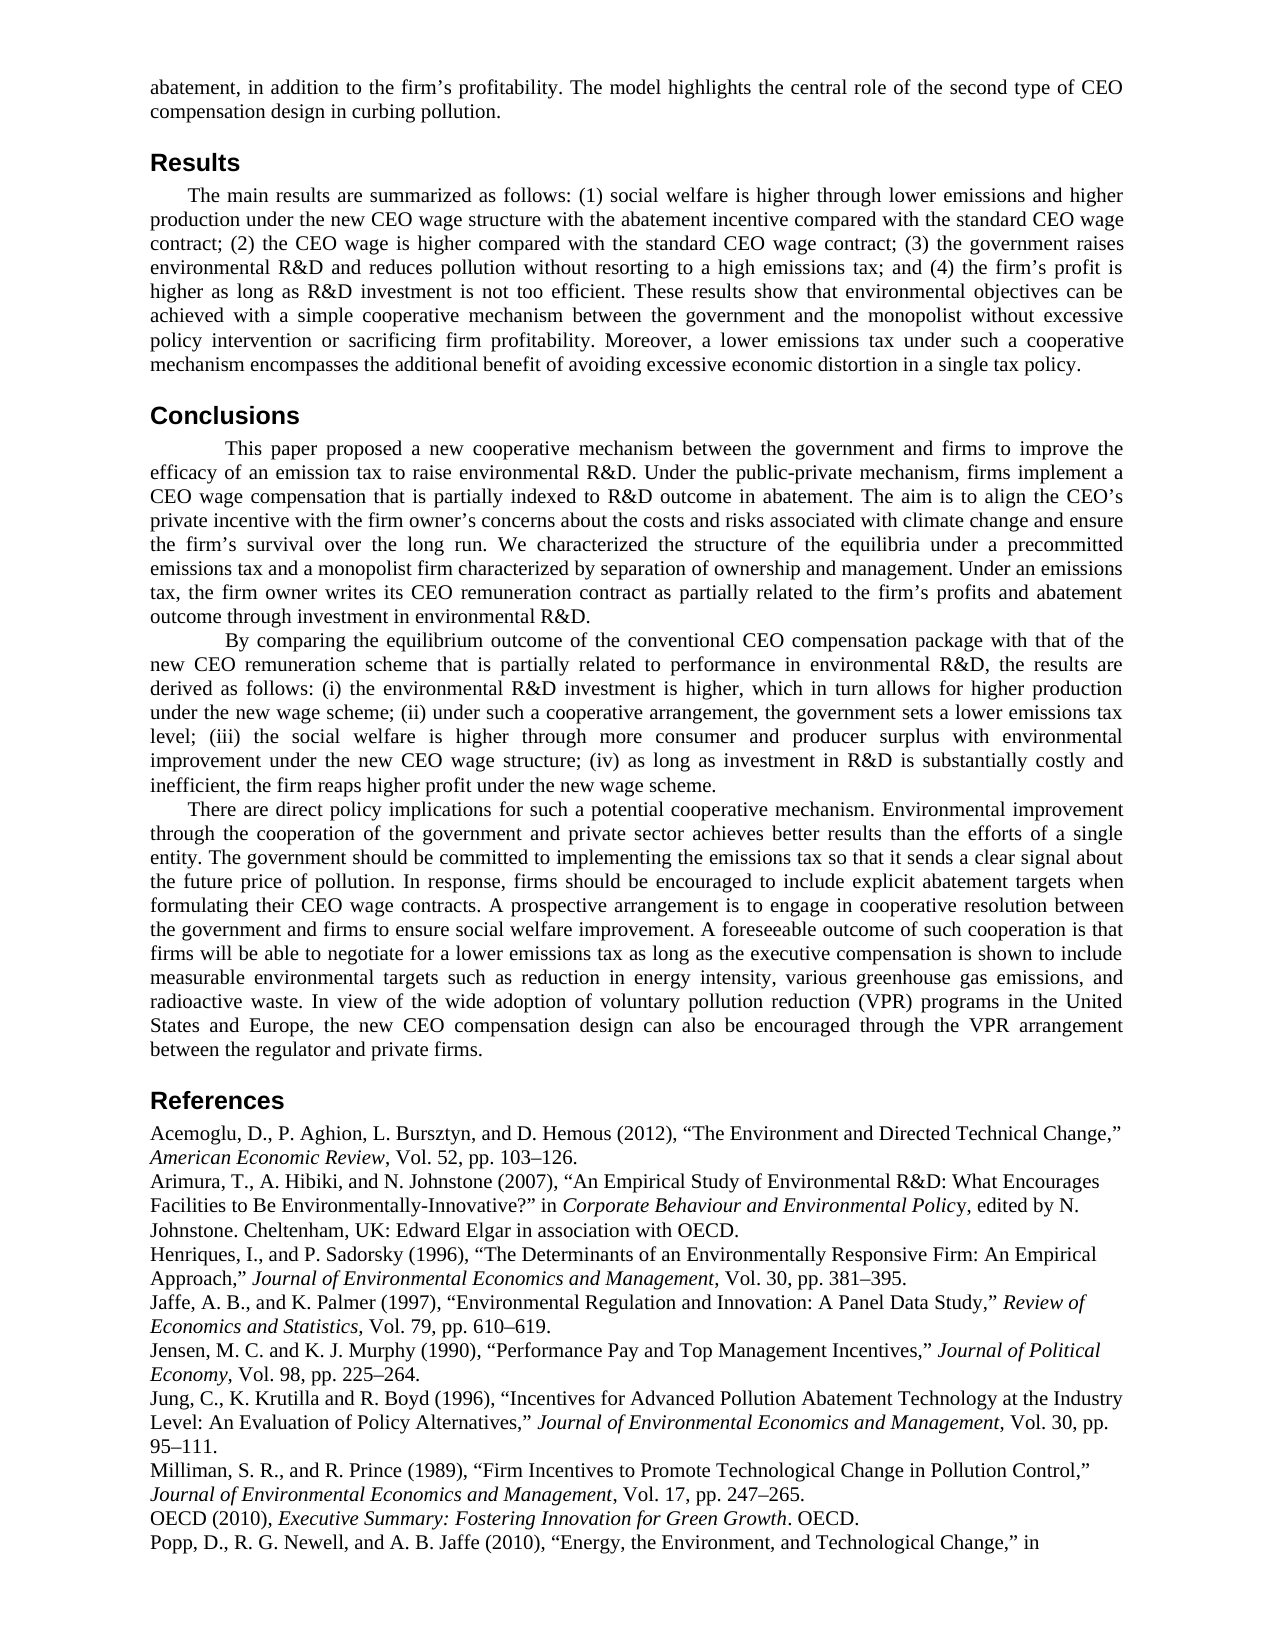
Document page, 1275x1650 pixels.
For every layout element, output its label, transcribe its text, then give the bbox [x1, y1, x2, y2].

text By comparing the equilibrium outcome of the conventional CEO compensation package with that of the new CEO remuneration scheme that is partially related to performance in environmental R&D, the results are derived as follows: (i) the environmental R&D investment is higher, which in turn allows for higher production under the new wage scheme; (ii) under such a cooperative arrangement, the government sets a lower emissions tax level; (iii) the social welfare is higher through more consumer and producer surplus with environmental improvement under the new CEO wage structure; (iv) as long as investment in R&D is substantially costly and inefficient, the firm reaps higher profit under the new wage scheme. [150, 628, 1125, 797]
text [150, 75, 1125, 123]
text The main results are summarized as follows: (1) social welfare is higher through lower emissions and higher production under the new CEO wage structure with the abatement incentive compared with the standard CEO wage contract; (2) the CEO wage is higher compared with the standard CEO wage contract; (3) the government raises environmental R&D and reduces pollution without resorting to a high emissions tax; and (4) the firm’s profit is higher as long as R&D investment is not too efficient. These results show that environmental objectives can be achieved with a simple cooperative mechanism between the government and the monopolist without excessive policy intervention or sacrificing firm profitability. Moreover, a lower emissions tax under such a cooperative mechanism encompasses the additional benefit of avoiding excessive economic distortion in a single tax policy. [150, 183, 1125, 376]
subtitle Conclusions [150, 401, 1125, 429]
text There are direct policy implications for such a potential cooperative mechanism. Environmental improvement through the cooperation of the government and private sector achieves better results than the efforts of a single entity. The government should be committed to implementing the emissions tax so that it sends a clear signal about the future price of pollution. In response, firms should be encouraged to include explicit abatement targets when formulating their CEO wage contracts. A prospective arrangement is to engage in cooperative resolution between the government and firms to ensure social welfare improvement. A foreseeable outcome of such cooperation is that firms will be able to negotiate for a lower emissions tax as long as the executive compensation is shown to include measurable environmental targets such as reduction in energy intensity, various greenhouse gas emissions, and radioactive waste. In view of the wide adoption of voluntary pollution reduction (VPR) programs in the United States and Europe, the new CEO compensation design can also be encouraged through the VPR arrangement between the regulator and private firms. [150, 797, 1125, 1061]
text This paper proposed a new cooperative mechanism between the government and firms to improve the efficacy of an emission tax to raise environmental R&D. Under the public-private mechanism, firms implement a CEO wage compensation that is partially indexed to R&D outcome in abatement. The aim is to align the CEO’s private incentive with the firm owner’s concerns about the costs and risks associated with climate change and ensure the firm’s survival over the long run. We characterized the structure of the equilibria under a precommitted emissions tax and a monopolist firm characterized by separation of ownership and management. Under an emissions tax, the firm owner writes its CEO remuneration contract as partially related to the firm’s profits and abatement outcome through investment in environmental R&D. [150, 436, 1125, 628]
subtitle Results [150, 148, 1125, 177]
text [150, 1121, 1125, 1554]
subtitle References [150, 1086, 1125, 1115]
